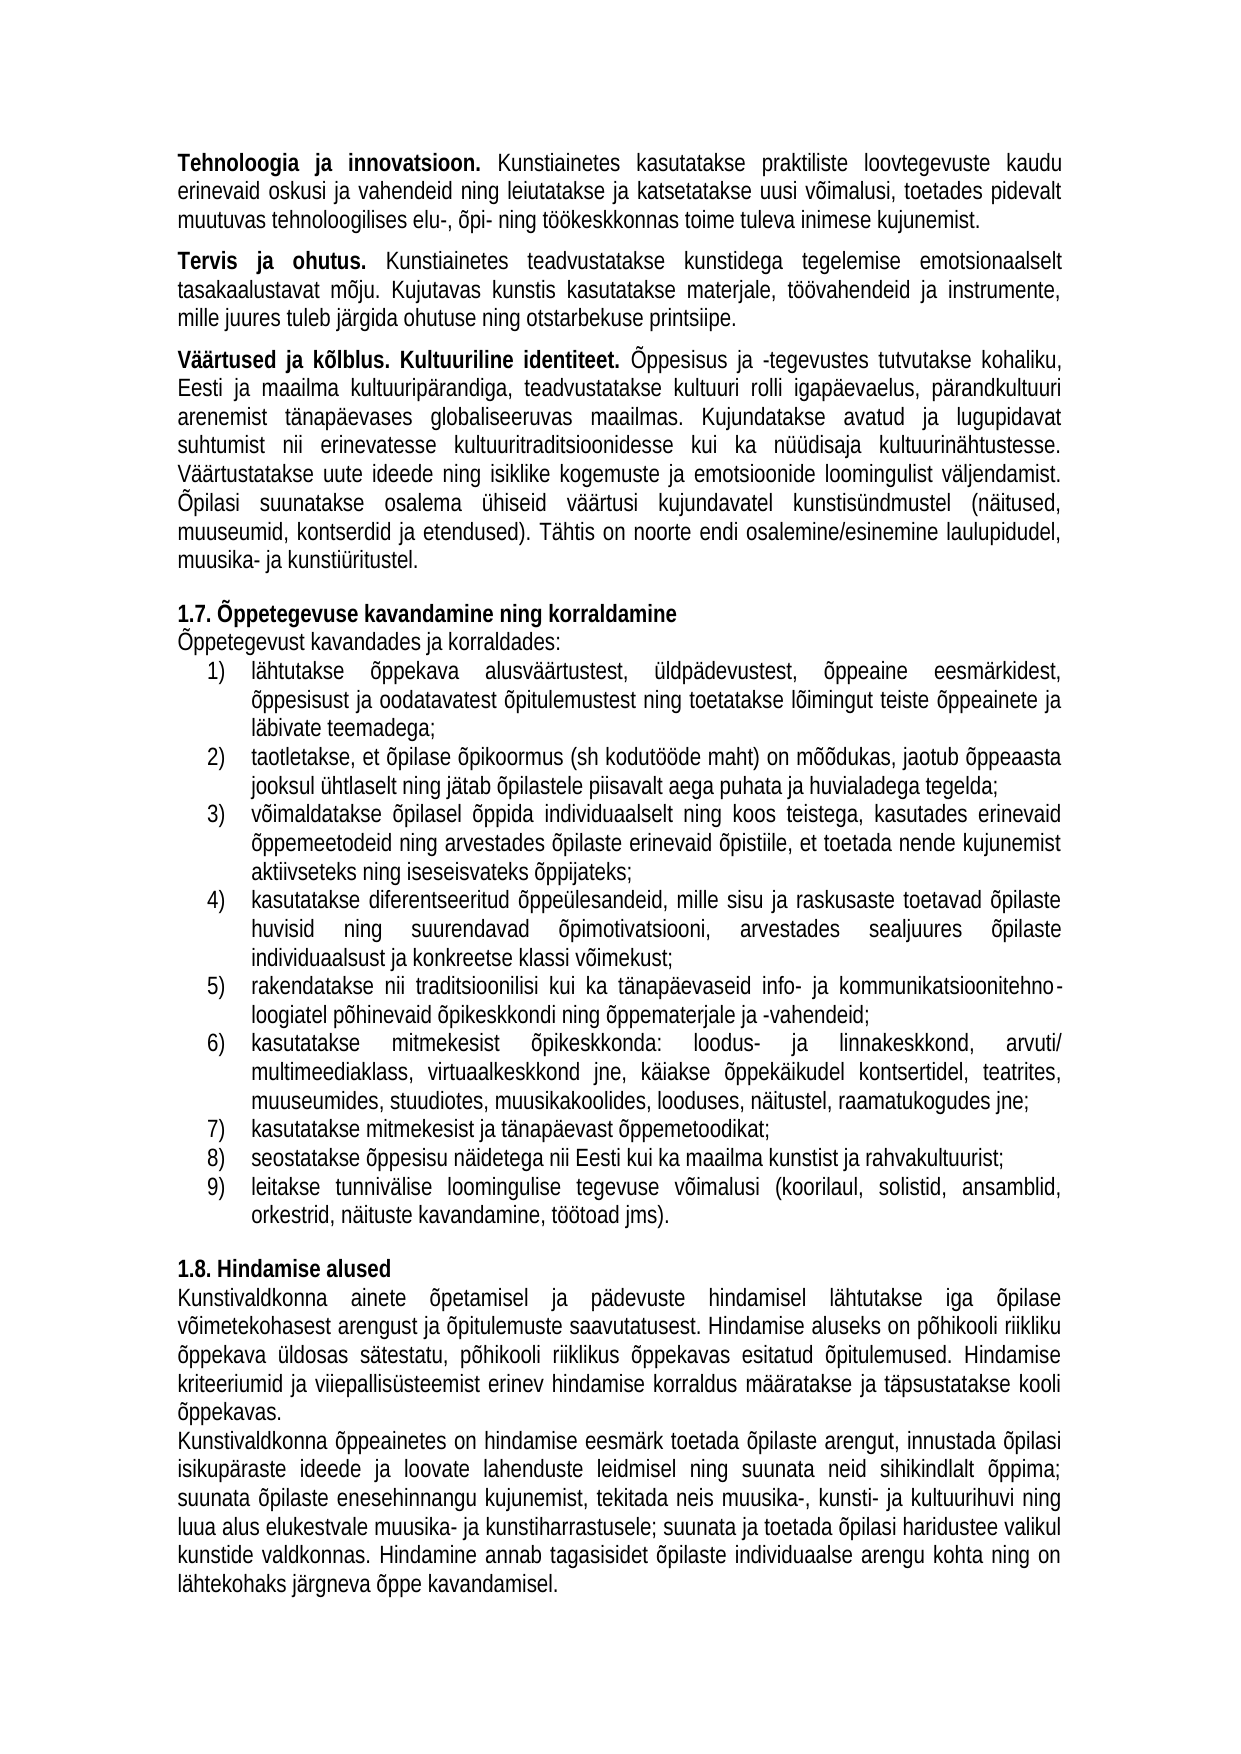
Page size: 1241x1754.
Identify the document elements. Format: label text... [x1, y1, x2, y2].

list seostatakse õppesisu näidetega nii Eesti kui ka maailma kunstist ja rahvakultuurist; [207, 1143, 1063, 1172]
list kasutatakse mitmekesist õpikeskkonda: loodus- ja linnakeskkond, arvuti/ multimeediaklass, virtuaalkeskkond jne, käiakse õppekäikudel kontsertidel, teatrites, muuseumides, stuudiotes, muusikakoolides, looduses, näitustel, raamatukogudes jne; [207, 1028, 1063, 1114]
list leitakse tunnivälise loomingulise tegevuse võimalusi (koorilaul, solistid, ansamblid, orkestrid, näituste kavandamine, töötoad jms). [207, 1172, 1063, 1229]
list kasutatakse mitmekesist ja tänapäevast õppemetoodikat; [207, 1114, 1063, 1143]
list lähtutakse õppekava alusväärtustest, üldpädevustest, õppeaine eesmärkidest, õppesisust ja oodatavatest õpitulemustest ning toetatakse lõimingut teiste õppeainete ja läbivate teemadega; [207, 656, 1063, 742]
subtitle 1.8. Hindamise alused [177, 1254, 1063, 1283]
text Õppetegevust kavandades ja korraldades: [177, 627, 1063, 656]
text Väärtused ja kõlblus. Kultuuriline identiteet. Õppesisus ja -tegevustes tutvutakse kohaliku, Eesti ja maailma kultuuripärandiga, teadvustatakse kultuuri rolli igapäevaelus, pärandkultuuri arenemist tänapäevases globaliseeruvas maailmas. Kujundatakse avatud ja lugupidavat suhtumist nii erinevatesse kultuuritraditsioonidesse kui ka nüüdisaja kultuurinähtustesse. Väärtustatakse uute ideede ning isiklike kogemuste ja emotsioonide loomingulist väljendamist. Õpilasi suunatakse osalema ühiseid väärtusi kujundavatel kunstisündmustel (näitused, muuseumid, kontserdid ja etendused). Tähtis on noorte endi osalemine/esinemine laulupidudel, muusika- ja kunstiüritustel. [177, 344, 1063, 574]
list taotletakse, et õpilase õpikoormus (sh kodutööde maht) on mõõdukas, jaotub õppeaasta jooksul ühtlaselt ning jätab õpilastele piisavalt aega puhata ja huvialadega tegelda; [207, 742, 1063, 799]
list kasutatakse diferentseeritud õppeülesandeid, mille sisu ja raskusaste toetavad õpilaste huvisid ning suurendavad õpimotivatsiooni, arvestades sealjuures õpilaste individuaalsust ja konkreetse klassi võimekust; [207, 885, 1063, 971]
subtitle 1.7. Õppetegevuse kavandamine ning korraldamine [177, 599, 1063, 627]
text Tehnoloogia ja innovatsioon. Kunstiainetes kasutatakse praktiliste loovtegevuste kaudu erinevaid oskusi ja vahendeid ning leiutatakse ja katsetatakse uusi võimalusi, toetades pidevalt muutuvas tehnoloogilises elu-, õpi- ning töökeskkonnas toime tuleva inimese kujunemist. [177, 148, 1063, 234]
list võimaldatakse õpilasel õppida individuaalselt ning koos teistega, kasutades erinevaid õppemeetodeid ning arvestades õpilaste erinevaid õpistiile, et toetada nende kujunemist aktiivseteks ning iseseisvateks õppijateks; [207, 799, 1063, 885]
text Kunstivaldkonna õppeainetes on hindamise eesmärk toetada õpilaste arengut, innustada õpilasi isikupäraste ideede ja loovate lahenduste leidmisel ning suunata neid sihikindlalt õppima; suunata õpilaste enesehinnangu kujunemist, tekitada neis muusika-, kunsti- ja kultuurihuvi ning luua alus elukestvale muusika- ja kunstiharrastusele; suunata ja toetada õpilasi haridustee valikul kunstide valdkonnas. Hindamine annab tagasisidet õpilaste individuaalse arengu kohta ning on lähtekohaks järgneva õppe kavandamisel. [177, 1426, 1063, 1598]
text Tervis ja ohutus. Kunstiainetes teadvustatakse kunstidega tegelemise emotsionaalselt tasakaalustavat mõju. Kujutavas kunstis kasutatakse materjale, töövahendeid ja instrumente, mille juures tuleb järgida ohutuse ning otstarbekuse printsiipe. [177, 246, 1063, 332]
list rakendatakse nii traditsioonilisi kui ka tänapäevaseid info- ja kommunikatsioonitehnoloogiatel põhinevaid õpikeskkondi ning õppematerjale ja -vahendeid; [207, 971, 1063, 1028]
text Kunstivaldkonna ainete õpetamisel ja pädevuste hindamisel lähtutakse iga õpilase võimetekohasest arengust ja õpitulemuste saavutatusest. Hindamise aluseks on põhikooli riikliku õppekava üldosas sätestatu, põhikooli riiklikus õppekavas esitatud õpitulemused. Hindamise kriteeriumid ja viiepallisüsteemist erinev hindamise korraldus määratakse ja täpsustatakse kooli õppekavas. [177, 1283, 1063, 1426]
